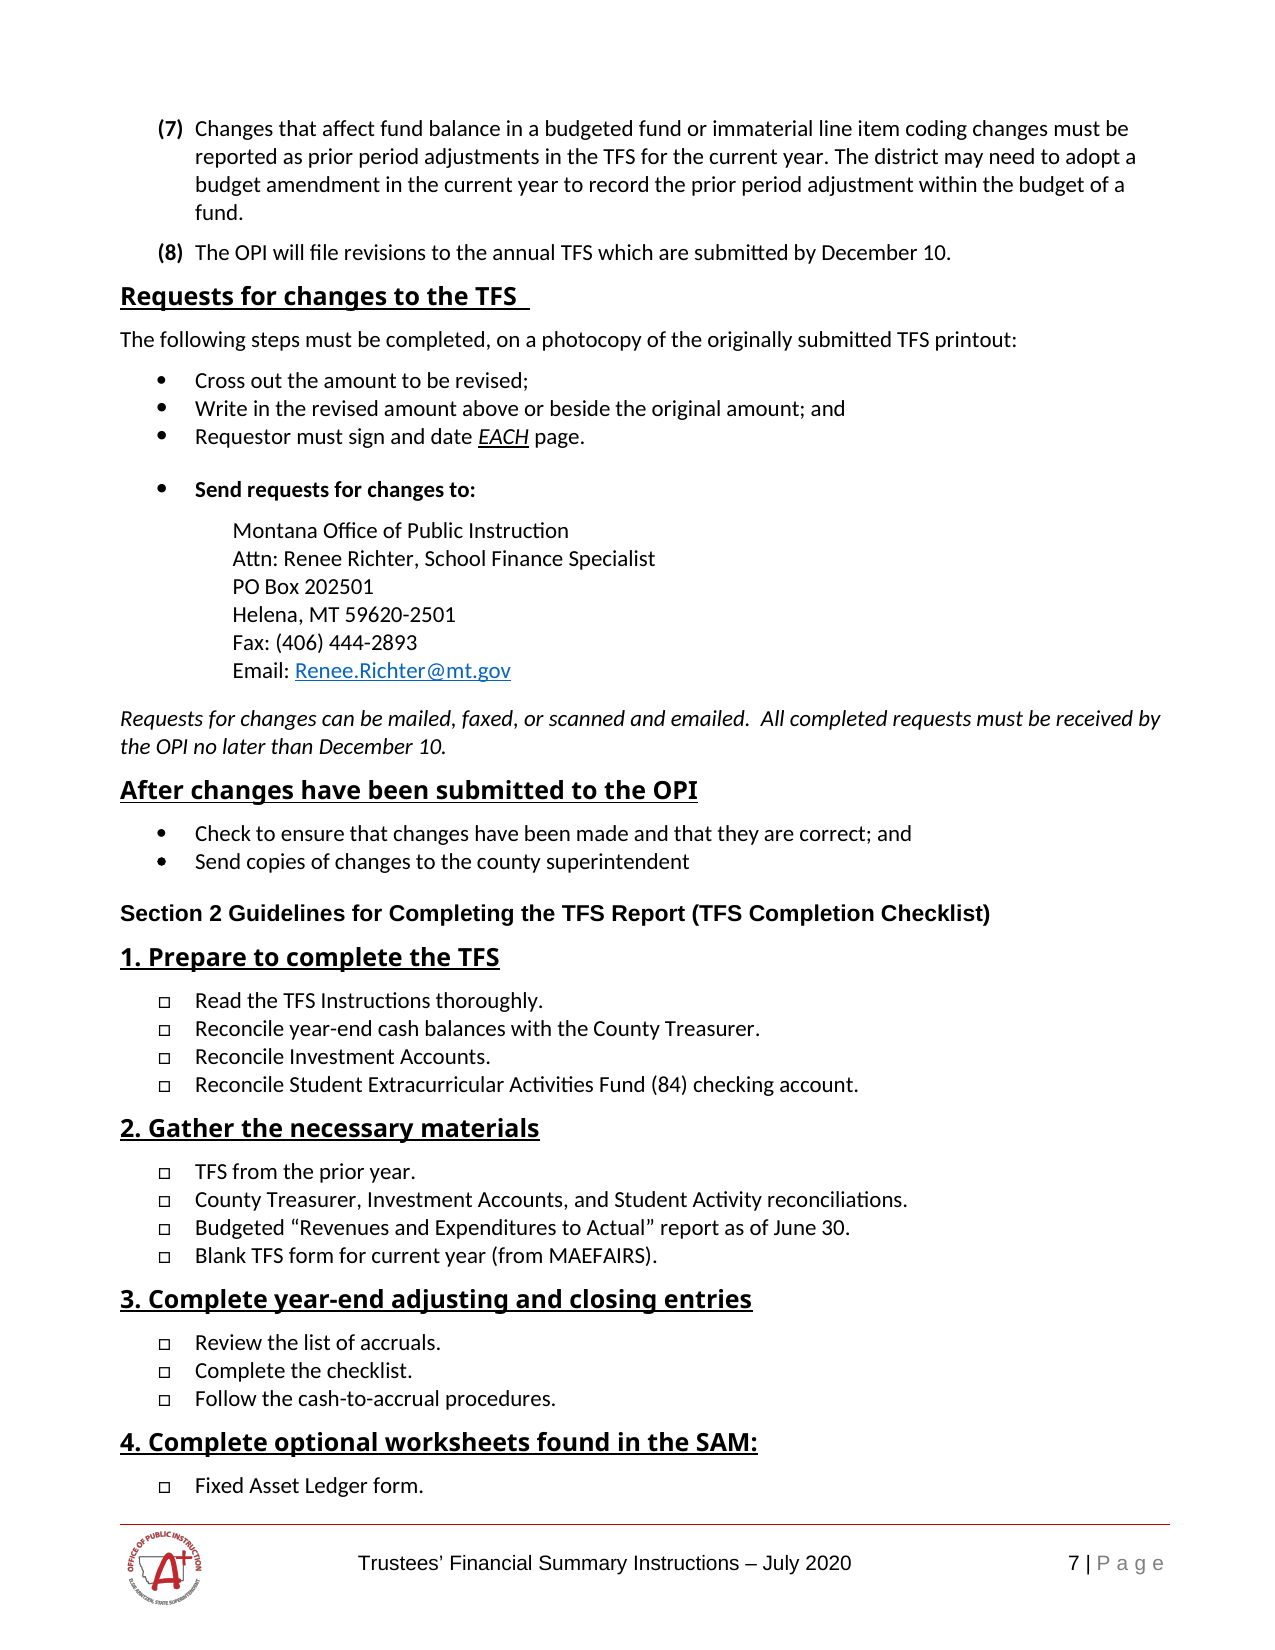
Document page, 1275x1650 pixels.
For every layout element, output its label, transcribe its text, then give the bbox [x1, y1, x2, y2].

picture [120, 1531, 207, 1609]
list Blank TFS form for current year (from MAEFAIRS). [157, 1241, 1170, 1269]
list Cross out the amount to be revised; [157, 366, 1170, 394]
text Email: Renee.Richter@mt.gov [232, 656, 1170, 684]
list Budgeted “Revenues and Expenditures to Actual” report as of June 30. [157, 1213, 1170, 1241]
list Complete the checklist. [157, 1356, 1170, 1384]
text PO Box 202501 [232, 572, 1170, 600]
text Requests for changes can be mailed, faxed, or scanned and emailed. All completed requests must be received by the OPI no later than December 10. [120, 704, 1170, 760]
text Fax: (406) 444-2893 [232, 628, 1170, 656]
list Review the list of accruals. [157, 1328, 1170, 1356]
text Montana Office of Public Instruction [232, 516, 1170, 544]
text Attn: Renee Richter, School Finance Specialist [232, 544, 1170, 572]
text Helena, MT 59620-2501 [232, 600, 1170, 628]
list Check to ensure that changes have been made and that they are correct; and [157, 819, 1170, 847]
list Follow the cash-to-accrual procedures. [157, 1384, 1170, 1412]
list Requestor must sign and date EACH page. [157, 422, 1170, 450]
subtitle 1. Prepare to complete the TFS [120, 939, 1170, 973]
list Read the TFS Instructions thoroughly. [157, 986, 1170, 1014]
list Reconcile Student Extracurricular Activities Fund (84) checking account. [157, 1070, 1170, 1098]
subtitle 4. Complete optional worksheets found in the SAM: [120, 1424, 1170, 1459]
list Write in the revised amount above or beside the original amount; and [157, 394, 1170, 422]
subtitle 3. Complete year-end adjusting and closing entries [120, 1281, 1170, 1316]
subtitle Requests for changes to the TFS [120, 279, 1170, 313]
list Changes that affect fund balance in a budgeted fund or immaterial line item coding changes must be reported as prior period adjustments in the TFS for the current year. The district may need to adopt a budget amendment in the current year to record the prior period adjustment within the budget of a fund. [157, 114, 1170, 226]
text The following steps must be completed, on a photocopy of the originally submitted TFS printout: [120, 326, 1170, 354]
list Send copies of changes to the county superintendent [157, 847, 1170, 875]
list The OPI will file revisions to the annual TFS which are submitted by December 10. [157, 238, 1170, 267]
subtitle Section 2 Guidelines for Completing the TFS Report (TFS Completion Checklist) [120, 900, 1170, 927]
subtitle After changes have been submitted to the OPI [120, 773, 1170, 807]
list Fixed Asset Ledger form. [157, 1471, 1170, 1499]
list Reconcile year-end cash balances with the County Treasurer. [157, 1014, 1170, 1042]
list County Treasurer, Investment Accounts, and Student Activity reconciliations. [157, 1185, 1170, 1213]
list Reconcile Investment Accounts. [157, 1042, 1170, 1070]
subtitle Send requests for changes to: [157, 475, 1170, 503]
list TFS from the prior year. [157, 1157, 1170, 1185]
subtitle 2. Gather the necessary materials [120, 1110, 1170, 1144]
